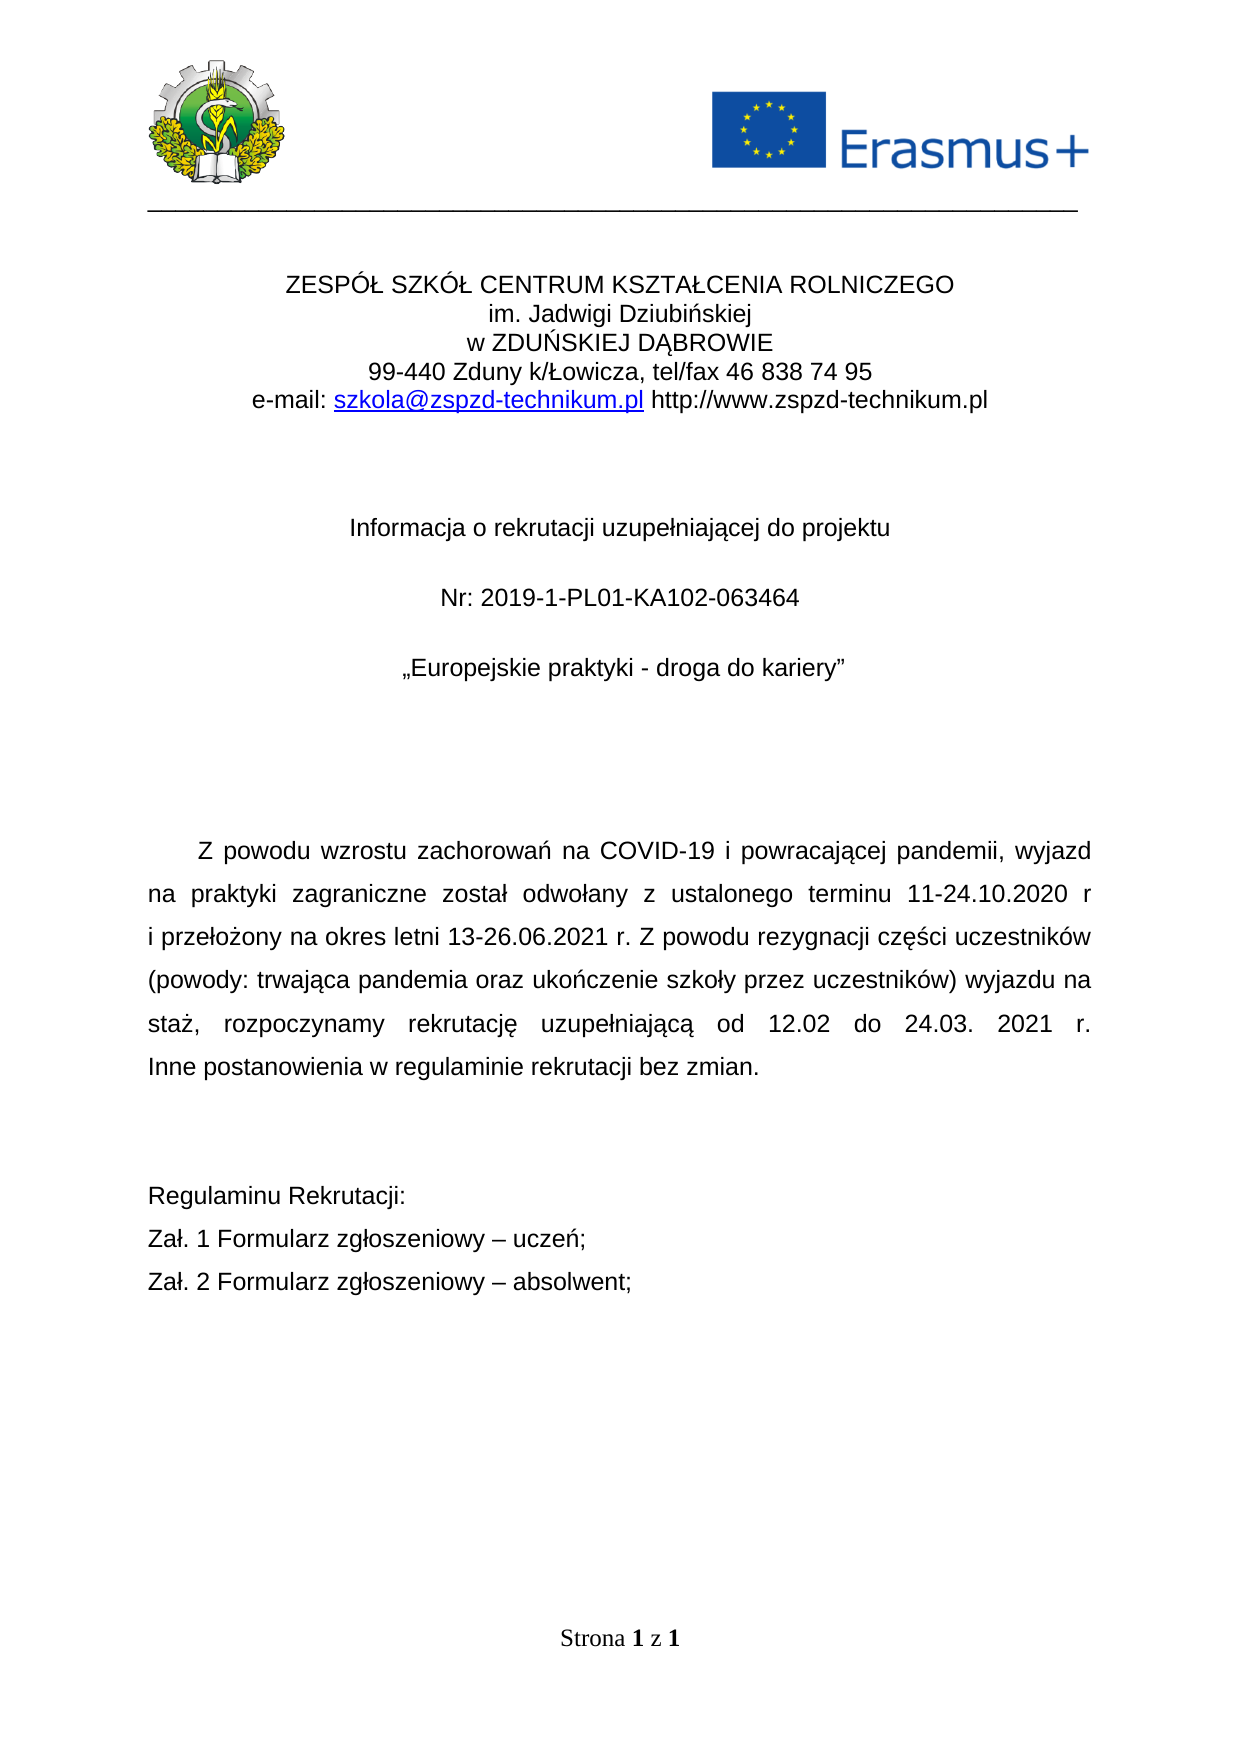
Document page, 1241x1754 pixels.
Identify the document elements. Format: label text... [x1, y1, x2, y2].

text w ZDUŃSKIEJ DĄBROWIE [148, 328, 1093, 357]
text ___________________________________________________________________ [148, 184, 1093, 213]
text ZESPÓŁ SZKÓŁ CENTRUM KSZTAŁCENIA ROLNICZEGO [148, 270, 1093, 299]
list Zał. 1 Formularz zgłoszeniowy – uczeń; [148, 1224, 1093, 1253]
text Nr: 2019-1-PL01-KA102-063464 [148, 583, 1093, 612]
picture [708, 87, 1093, 174]
text Informacja o rekrutacji uzupełniającej do projektu [148, 513, 1093, 542]
list Z powodu wzrostu zachorowań na COVID-19 i powracającej pandemii, wyjazd na praktyki zagraniczne został odwołany z ustalonego terminu 11-24.10.2020 r i przełożony na okres letni 13-26.06.2021 r. Z powodu rezygnacji części uczestników (powody: trwająca pandemia oraz ukończenie szkoły przez uczestników) wyjazdu na staż, rozpoczynamy rekrutację uzupełniającą od 12.02 do 24.03. 2021 r. Inne postanowienia w regulaminie rekrutacji bez zmian. [148, 836, 1093, 1080]
text im. Jadwigi Dziubińskiej [148, 299, 1093, 328]
text „Europejskie praktyki - droga do kariery” [148, 653, 1093, 682]
text e-mail: szkola@zspzd-technikum.pl http://www.zspzd-technikum.pl [148, 385, 1093, 414]
list Zał. 2 Formularz zgłoszeniowy – absolwent; [148, 1267, 1093, 1296]
text 99-440 Zduny k/Łowicza, tel/fax 46 838 74 95 [148, 357, 1093, 385]
list Regulaminu Rekrutacji: [148, 1181, 1093, 1210]
